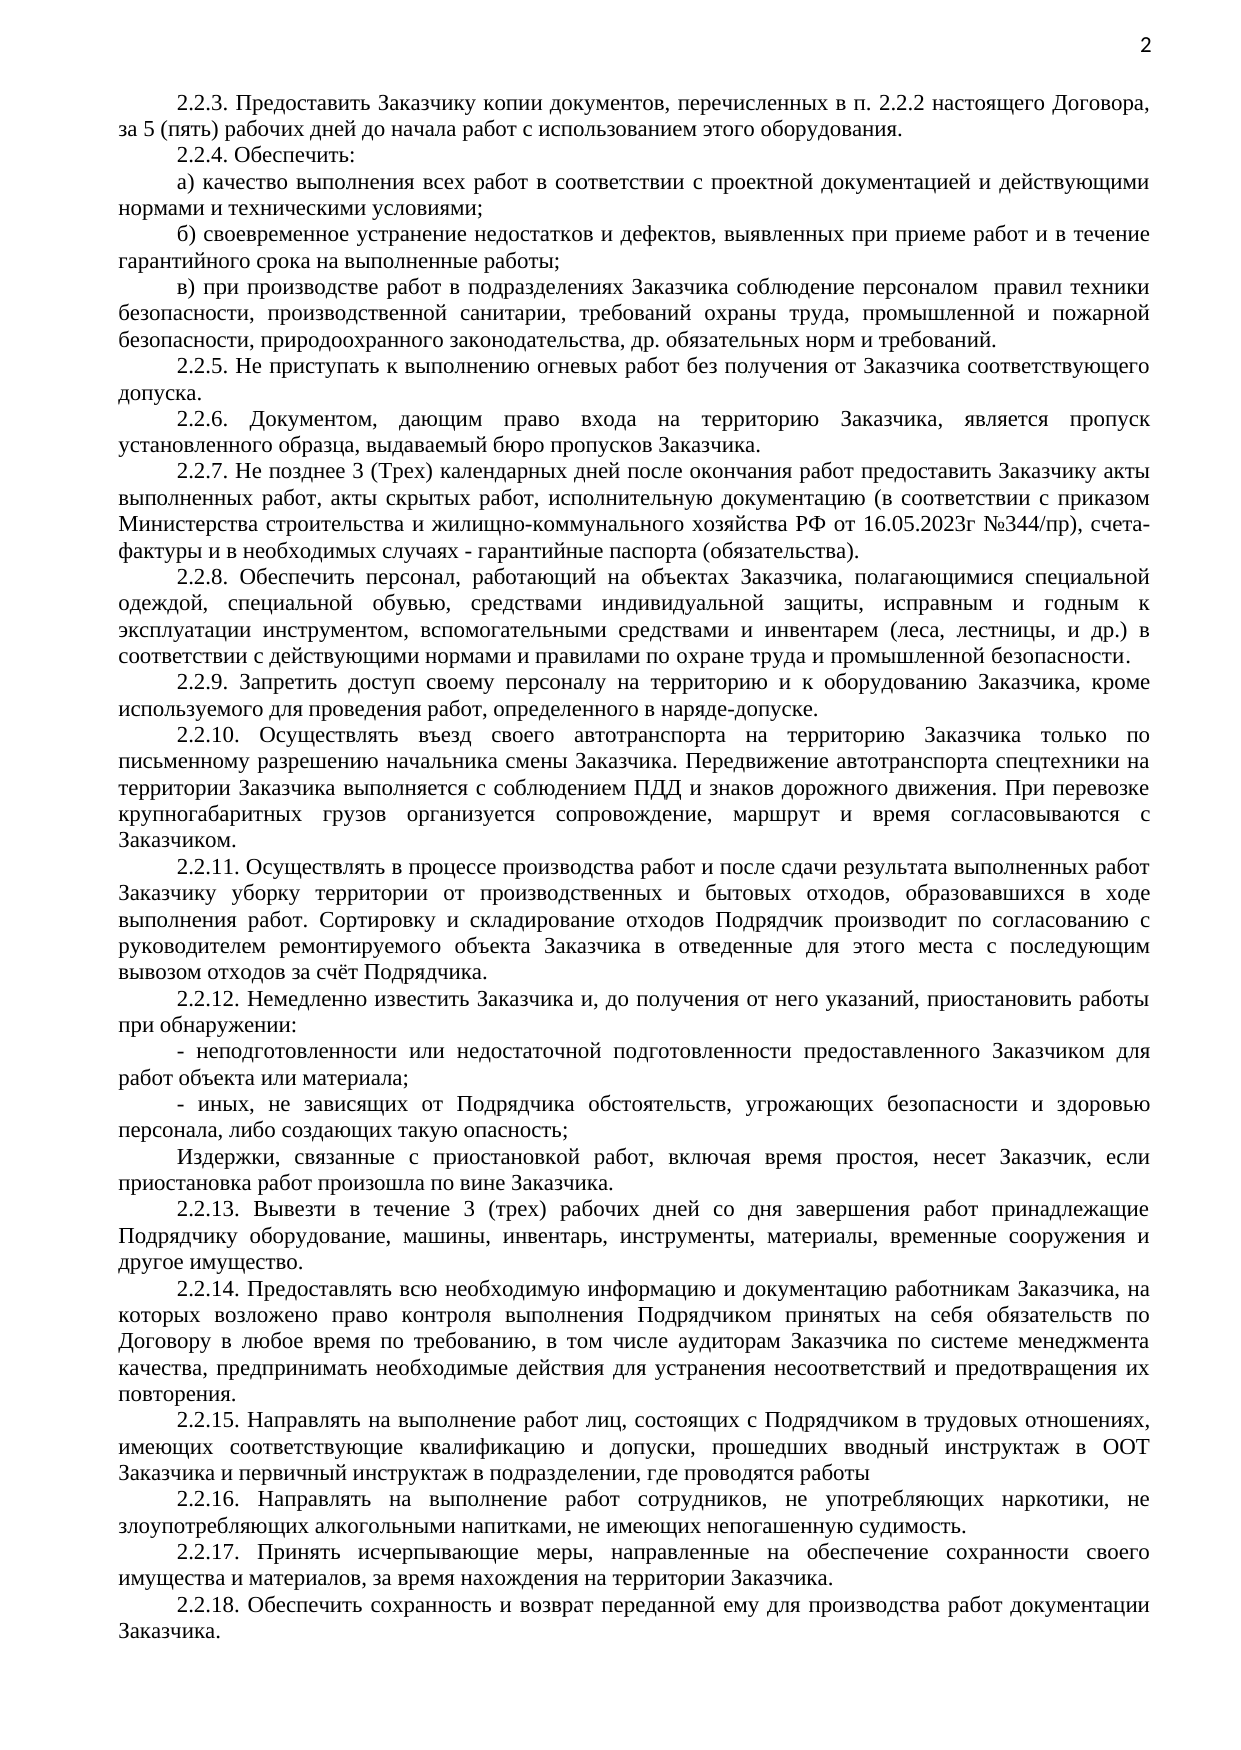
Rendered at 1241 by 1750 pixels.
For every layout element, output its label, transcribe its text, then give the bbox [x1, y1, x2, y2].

text 2.2.18. Обеспечить сохранность и возврат переданной ему для производства работ документации Заказчика. [118, 1591, 1152, 1643]
text - неподготовленности или недостаточной подготовленности предоставленного Заказчиком для работ объекта или материала; [118, 1037, 1152, 1090]
text 2.2.9. Запретить доступ своему персоналу на территорию и к оборудованию Заказчика, кроме используемого для проведения работ, определенного в наряде-допуске. [118, 668, 1152, 721]
text 2.2.4. Обеспечить: [118, 141, 1152, 168]
text 2.2.5. Не приступать к выполнению огневых работ без получения от Заказчика соответствующего допуска. [118, 352, 1152, 405]
text 2.2.17. Принять исчерпывающие меры, направленные на обеспечение сохранности своего имущества и материалов, за время нахождения на территории Заказчика. [118, 1538, 1152, 1591]
text б) своевременное устранение недостатков и дефектов, выявленных при приеме работ и в течение гарантийного срока на выполненные работы; [118, 220, 1152, 273]
text 2.2.6. Документом, дающим право входа на территорию Заказчика, является пропуск установленного образца, выдаваемый бюро пропусков Заказчика. [118, 405, 1152, 458]
text Издержки, связанные с приостановкой работ, включая время простоя, несет Заказчик, если приостановка работ произошла по вине Заказчика. [118, 1143, 1152, 1196]
text 2.2.15. Направлять на выполнение работ лиц, состоящих с Подрядчиком в трудовых отношениях, имеющих соответствующие квалификацию и допуски, прошедших вводный инструктаж в ООТ Заказчика и первичный инструктаж в подразделении, где проводятся работы [118, 1406, 1152, 1485]
text 2.2.10. Осуществлять въезд своего автотранспорта на территорию Заказчика только по письменному разрешению начальника смены Заказчика. Передвижение автотранспорта спецтехники на территории Заказчика выполняется с соблюдением ПДД и знаков дорожного движения. При перевозке крупногабаритных грузов организуется сопровождение, маршрут и время согласовываются с Заказчиком. [118, 721, 1152, 853]
text 2.2.12. Немедленно известить Заказчика и, до получения от него указаний, приостановить работы при обнаружении: [118, 985, 1152, 1037]
text 2.2.11. Осуществлять в процессе производства работ и после сдачи результата выполненных работ Заказчику уборку территории от производственных и бытовых отходов, образовавшихся в ходе выполнения работ. Сортировку и складирование отходов Подрядчик производит по согласованию с руководителем ремонтируемого объекта Заказчика в отведенные для этого места с последующим вывозом отходов за счёт Подрядчика. [118, 853, 1152, 985]
text 2.2.8. Обеспечить персонал, работающий на объектах Заказчика, полагающимися специальной одеждой, специальной обувью, средствами индивидуальной защиты, исправным и годным к эксплуатации инструментом, вспомогательными средствами и инвентарем (леса, лестницы, и др.) в соответствии с действующими нормами и правилами по охране труда и промышленной безопасности. [118, 563, 1152, 668]
text 2.2.14. Предоставлять всю необходимую информацию и документацию работникам Заказчика, на которых возложено право контроля выполнения Подрядчиком принятых на себя обязательств по Договору в любое время по требованию, в том числе аудиторам Заказчика по системе менеджмента качества, предпринимать необходимые действия для устранения несоответствий и предотвращения их повторения. [118, 1274, 1152, 1406]
text 2.2.13. Вывезти в течение 3 (трех) рабочих дней со дня завершения работ принадлежащие Подрядчику оборудование, машины, инвентарь, инструменты, материалы, временные сооружения и другое имущество. [118, 1196, 1152, 1274]
text - иных, не зависящих от Подрядчика обстоятельств, угрожающих безопасности и здоровью персонала, либо создающих такую опасность; [118, 1090, 1152, 1143]
text в) при производстве работ в подразделениях Заказчика соблюдение персоналом правил техники безопасности, производственной санитарии, требований охраны труда, промышленной и пожарной безопасности, природоохранного законодательства, др. обязательных норм и требований. [118, 273, 1152, 352]
text а) качество выполнения всех работ в соответствии с проектной документацией и действующими нормами и техническими условиями; [118, 168, 1152, 220]
text 2.2.7. Не позднее 3 (Трех) календарных дней после окончания работ предоставить Заказчику акты выполненных работ, акты скрытых работ, исполнительную документацию (в соответствии с приказом Министерства строительства и жилищно-коммунального хозяйства РФ от 16.05.2023г №344/пр), счета-фактуры и в необходимых случаях - гарантийные паспорта (обязательства). [118, 458, 1152, 563]
text 2.2.16. Направлять на выполнение работ сотрудников, не употребляющих наркотики, не злоупотребляющих алкогольными напитками, не имеющих непогашенную судимость. [118, 1485, 1152, 1538]
text 2.2.3. Предоставить Заказчику копии документов, перечисленных в п. 2.2.2 настоящего Договора, за 5 (пять) рабочих дней до начала работ с использованием этого оборудования. [118, 89, 1152, 141]
